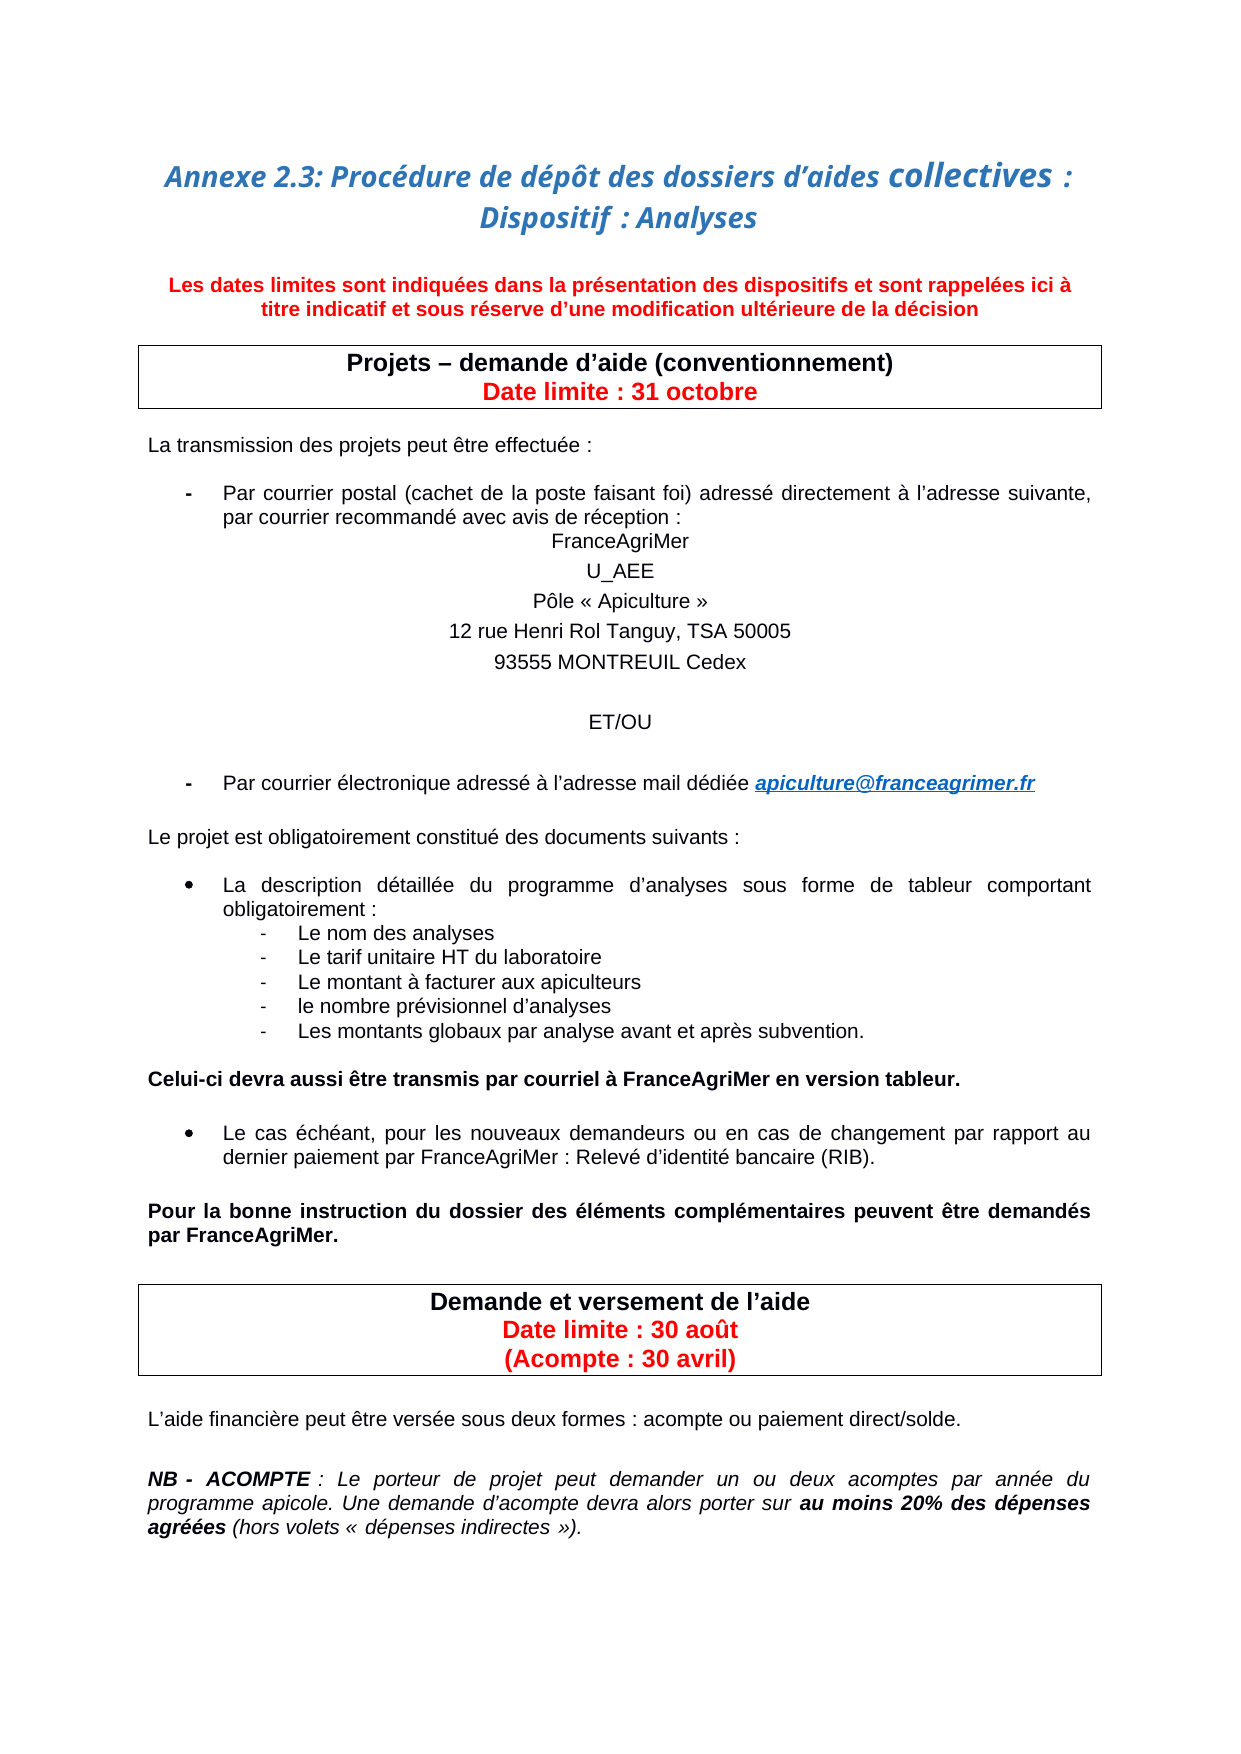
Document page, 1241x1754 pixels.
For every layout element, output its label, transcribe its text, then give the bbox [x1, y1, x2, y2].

list Par courrier postal (cachet de la poste faisant foi) adressé directement à l’adresse suivante, par courrier recommandé avec avis de réception : [185, 481, 1093, 529]
text La transmission des projets peut être effectuée : [148, 433, 1093, 457]
text U_AEE [148, 559, 1093, 583]
text Celui-ci devra aussi être transmis par courriel à FranceAgriMer en version tableur. [148, 1067, 1093, 1091]
list Demande et versement de l’aide [139, 1285, 1101, 1316]
subtitle Annexe 2.3: Procédure de dépôt des dossiers d’aides collectives : Dispositif : Analyses [148, 152, 1093, 237]
text Les dates limites sont indiquées dans la présentation des dispositifs et sont rappelées ici à titre indicatif et sous réserve d’une modification ultérieure de la décision [148, 273, 1093, 321]
list Le cas échéant, pour les nouveaux demandeurs ou en cas de changement par rapport au dernier paiement par FranceAgriMer : Relevé d’identité bancaire (RIB). [185, 1121, 1093, 1169]
list Par courrier électronique adressé à l’adresse mail dédiée apiculture@franceagrimer.fr [185, 770, 1093, 794]
text 12 rue Henri Rol Tanguy, TSA 50005 [148, 619, 1093, 643]
list Le nom des analyses [260, 921, 1093, 945]
text Pôle « Apiculture » [148, 589, 1093, 613]
text NB - ACOMPTE : Le porteur de projet peut demander un ou deux acomptes par année du programme apicole. Une demande d’acompte devra alors porter sur au moins 20% des dépenses agréées (hors volets « dépenses indirectes »). [148, 1467, 1093, 1539]
list Le tarif unitaire HT du laboratoire [260, 945, 1093, 969]
text FranceAgriMer [148, 529, 1093, 553]
text Date limite : 30 août [148, 1316, 1093, 1341]
text ET/OU [148, 710, 1093, 734]
list La description détaillée du programme d’analyses sous forme de tableur comportant obligatoirement : [185, 872, 1093, 921]
text Projets – demande d’aide (conventionnement) [139, 346, 1101, 374]
list le nombre prévisionnel d’analyses [260, 994, 1093, 1018]
text 93555 MONTREUIL Cedex [148, 649, 1093, 673]
list Le montant à facturer aux apiculteurs [260, 969, 1093, 994]
text L’aide financière peut être versée sous deux formes : acompte ou paiement direct/solde. [148, 1406, 1093, 1430]
text Pour la bonne instruction du dossier des éléments complémentaires peuvent être demandés par FranceAgriMer. [148, 1199, 1093, 1247]
text Date limite : 31 octobre [139, 374, 1101, 408]
list (Acompte : 30 avril) [139, 1341, 1101, 1375]
list Les montants globaux par analyse avant et après subvention. [260, 1018, 1093, 1043]
text Le projet est obligatoirement constitué des documents suivants : [148, 824, 1093, 848]
